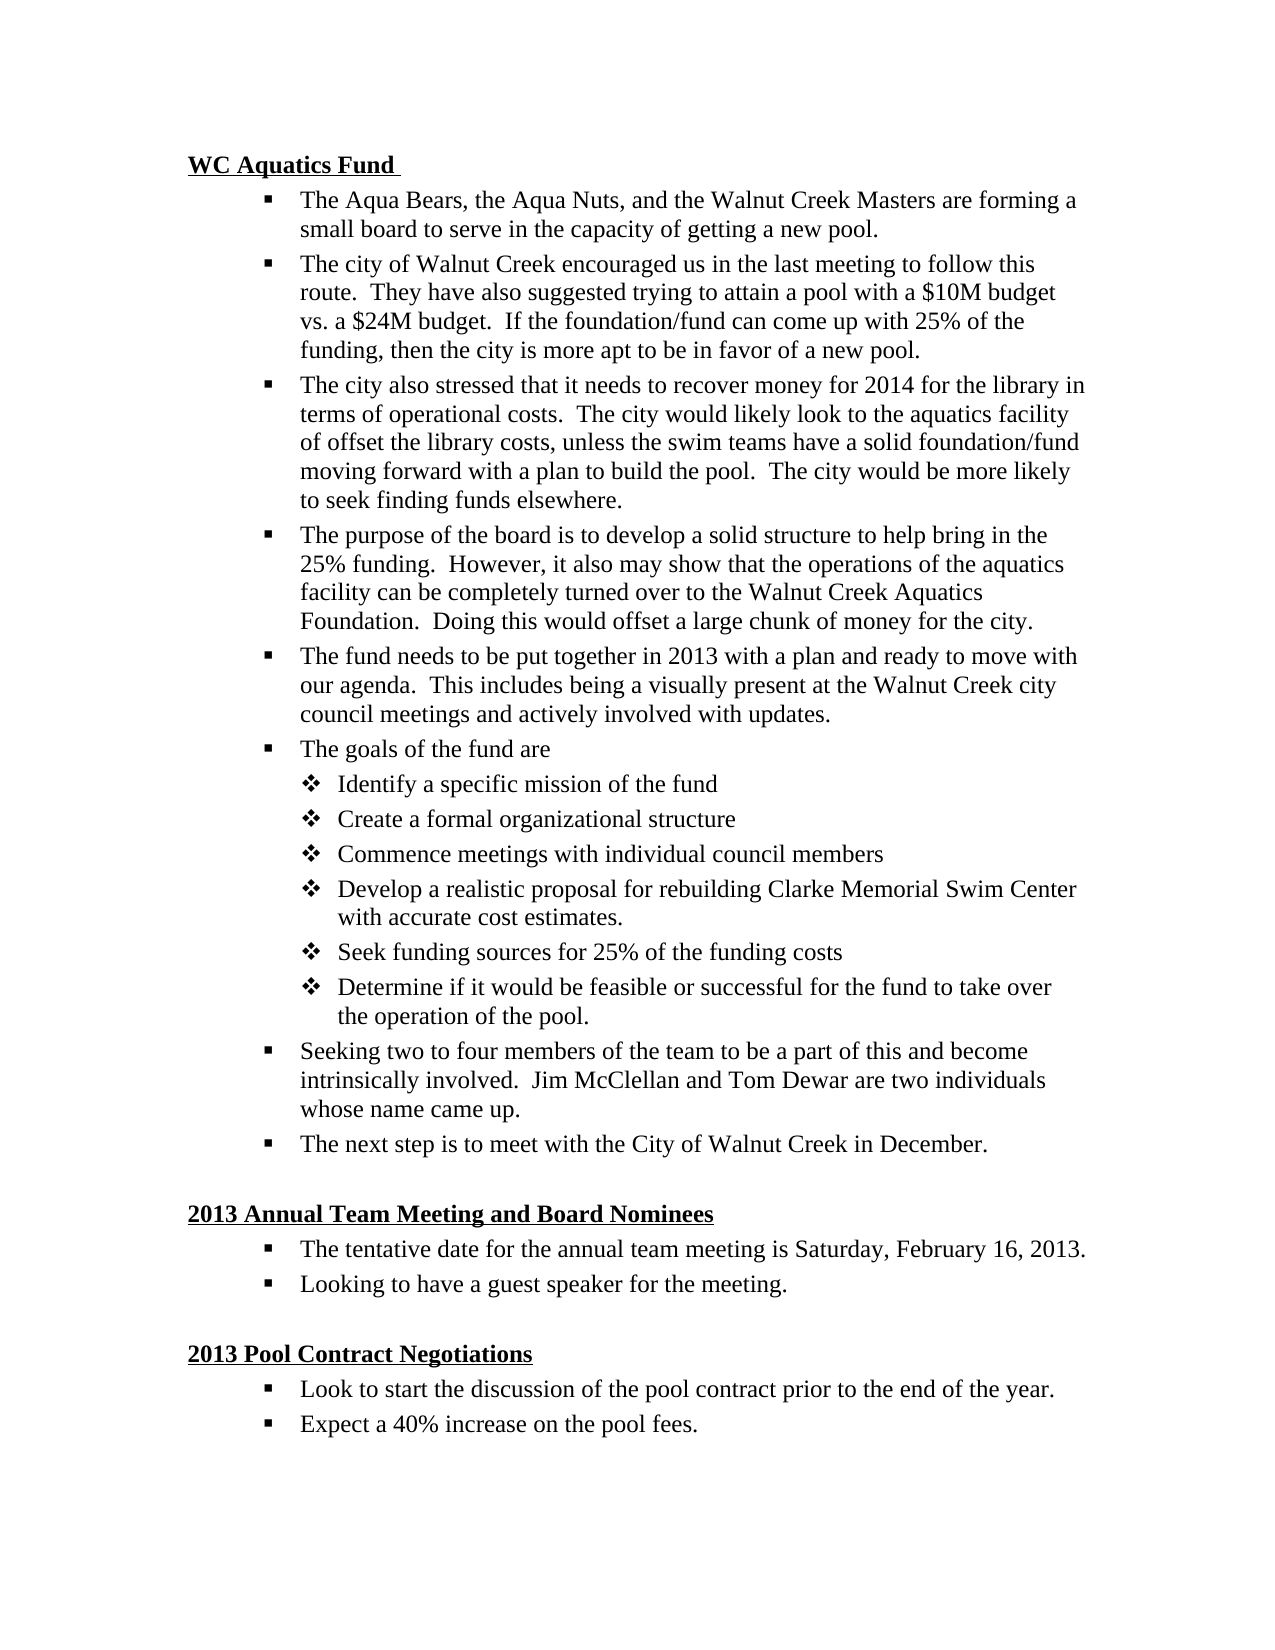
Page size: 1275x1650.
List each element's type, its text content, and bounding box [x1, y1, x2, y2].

list Develop a realistic proposal for rebuilding Clarke Memorial Swim Center with accurate cost estimates. [300, 874, 1087, 931]
list Seek funding sources for 25% of the funding costs [300, 937, 1087, 966]
list The purpose of the board is to develop a solid structure to help bring in the 25% funding. However, it also may show that the operations of the aquatics facility can be completely turned over to the Walnut Creek Aquatics Foundation. Doing this would offset a large chunk of money for the city. [262, 520, 1087, 635]
list Create a formal organizational structure [300, 804, 1087, 832]
list The city of Walnut Creek encouraged us in the last meeting to follow this route. They have also suggested trying to attain a pool with a $10M budget vs. a $24M budget. If the foundation/fund can come up with 25% of the funding, then the city is more apt to be in favor of a new pool. [262, 249, 1087, 364]
list The Aqua Bears, the Aqua Nuts, and the Walnut Creek Masters are forming a small board to serve in the capacity of getting a new pool. [262, 185, 1087, 242]
list Look to start the discussion of the pool contract prior to the end of the year. [262, 1374, 1087, 1402]
list The city also stressed that it needs to recover money for 2014 for the library in terms of operational costs. The city would likely look to the aquatics facility of offset the library costs, unless the swim teams have a solid foundation/fund moving forward with a plan to build the pool. The city would be more likely to seek finding funds elsewhere. [262, 370, 1087, 514]
list Looking to have a guest speaker for the meeting. [262, 1269, 1087, 1297]
list 2013 Annual Team Meeting and Board Nominees [187, 1199, 1087, 1227]
list The tentative date for the annual team meeting is Saturday, February 16, 2013. [262, 1234, 1087, 1262]
list The goals of the fund are [262, 734, 1087, 762]
list Identify a specific mission of the fund [300, 769, 1087, 797]
list Commence meetings with individual council members [300, 839, 1087, 867]
list Seeking two to four members of the team to be a part of this and become intrinsically involved. Jim McClellan and Tom Dewar are two individuals whose name came up. [262, 1036, 1087, 1122]
list WC Aquatics Fund [187, 150, 1087, 179]
list Expect a 40% increase on the pool fees. [262, 1409, 1087, 1437]
list The fund needs to be put together in 2013 with a plan and ready to move with our agenda. This includes being a visually present at the Walnut Creek city council meetings and actively involved with updates. [262, 641, 1087, 727]
list The next step is to meet with the City of Walnut Creek in December. [262, 1129, 1087, 1157]
list Determine if it would be feasible or successful for the fund to take over the operation of the pool. [300, 972, 1087, 1030]
list 2013 Pool Contract Negotiations [187, 1339, 1087, 1367]
